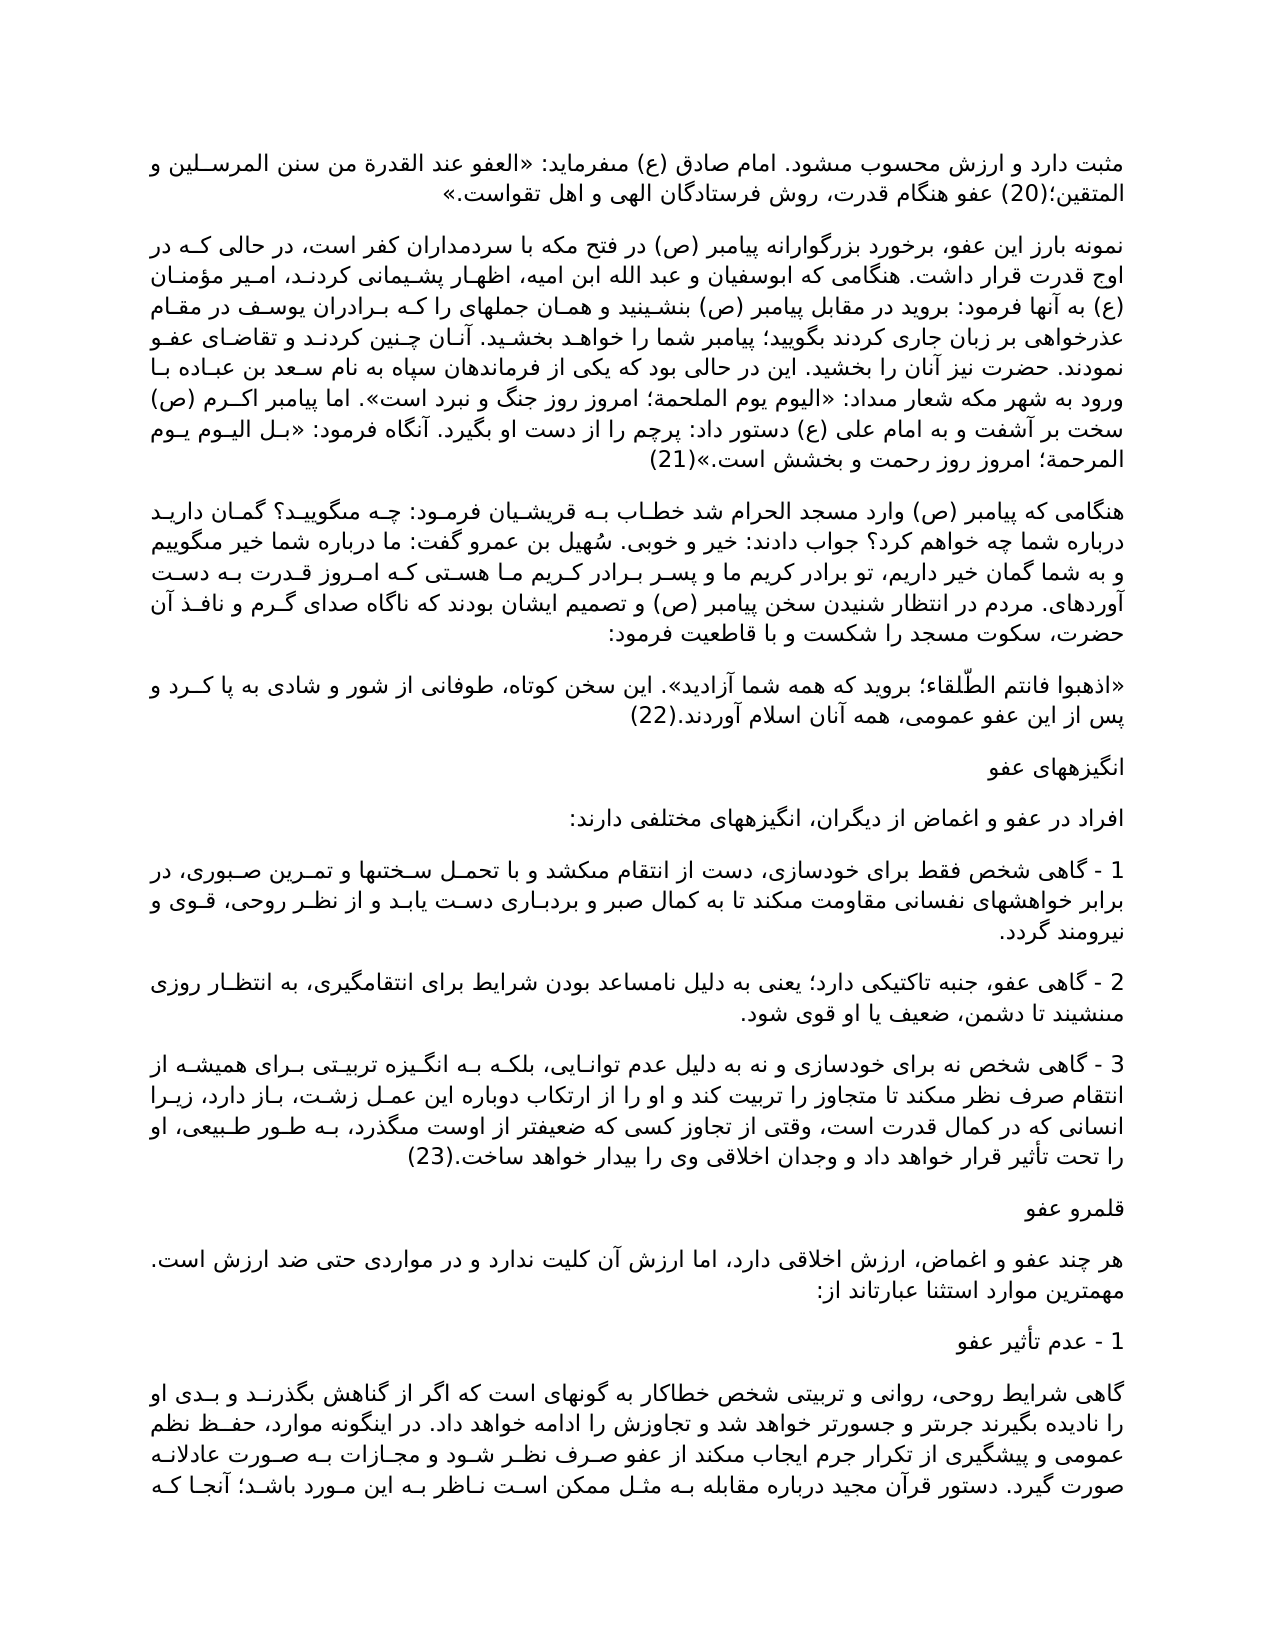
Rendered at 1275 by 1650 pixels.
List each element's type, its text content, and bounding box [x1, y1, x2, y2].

text هر چند عفو و اغماض، ارزش اخلاقى دارد، اما ارزش آن كليت ندارد و در مواردى حتى ضد ارزش است. مهم‏ترين موارد استثنا عبارت‏اند از: [150, 1246, 1125, 1304]
text هنگامى كه پيامبر (ص) وارد مسجد الحرام شد خطاب به قريشيان فرمود: چه مى‏گوييد؟ گمان داريد درباره شما چه خواهم كرد؟ جواب دادند: خير و خوبى. سُهيل بن عمرو گفت: ما درباره شما خير مى‏گوييم و به شما گمان خير داريم، تو برادر كريم ما و پسر برادر كريم ما هستى كه امروز قدرت به دست آورده‏اى. مردم در انتظار شنيدن سخن پيامبر (ص) و تصميم ايشان بودند كه ناگاه صداى گرم و نافذ آن حضرت، سكوت مسجد را شكست و با قاطعيت فرمود: [150, 498, 1125, 647]
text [150, 1380, 1125, 1498]
text 2 - گاهى عفو، جنبه تاكتيكى دارد؛ يعنى به دليل نامساعد بودن شرايط براى انتقام‏گيرى، به انتظار روزى مى‏نشيند تا دشمن، ضعيف يا او قوى شود. [150, 969, 1125, 1027]
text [150, 150, 1125, 207]
text 1 - گاهى شخص فقط براى خودسازى، دست از انتقام مى‏كشد و با تحمل سختى‏ها و تمرين صبورى، در برابر خواهش‏هاى نفسانى مقاومت مى‏كند تا به كمال صبر و بردبارى دست يابد و از نظر روحى، قوى و نيرومند گردد. [150, 857, 1125, 945]
text افراد در عفو و اغماض از ديگران، انگيزه‏هاى مختلفى دارند: [150, 805, 1125, 832]
text انگيزه‏هاى عفو [150, 754, 1125, 781]
text نمونه بارز اين عفو، برخورد بزرگوارانه پيامبر (ص) در فتح مكه با سردمداران كفر است، در حالى كه در اوج قدرت قرار داشت. هنگامى كه ابوسفيان و عبد الله ابن اميه، اظهار پشيمانى كردند، امير مؤمنان (ع) به آنها فرمود: برويد در مقابل پيامبر (ص) بنشينيد و همان جمله‏اى را كه برادران يوسف در مقام عذرخواهى بر زبان جارى كردند بگوييد؛ پيامبر شما را خواهد بخشيد. آنان چنين كردند و تقاضاى عفو نمودند. حضرت نيز آنان را بخشيد. اين در حالى بود كه يكى از فرماندهان سپاه به نام سعد بن عباده با ورود به شهر مكه شعار مى‏داد: «اليوم يوم الملحمة؛ امروز روز جنگ و نبرد است». اما پيامبر اكرم (ص) سخت بر آشفت و به امام على (ع) دستور داد: پرچم را از دست او بگيرد. آن‏گاه فرمود: «بل اليوم يوم المرحمة؛ امروز روز رحمت و بخشش است.»(21) [150, 232, 1125, 473]
text 1 - عدم تأثير عفو [150, 1328, 1125, 1355]
text 3 - گاهى شخص نه براى خودسازى و نه به دليل عدم توانايى، بلكه به انگيزه تربيتى براى هميشه از انتقام صرف نظر مى‏كند تا متجاوز را تربيت كند و او را از ارتكاب دوباره اين عمل زشت، باز دارد، زيرا انسانى كه در كمال قدرت است، وقتى از تجاوز كسى كه ضعيف‏تر از اوست مى‏گذرد، به طور طبيعى، او را تحت تأثير قرار خواهد داد و وجدان اخلاقى وى را بيدار خواهد ساخت.(23) [150, 1052, 1125, 1170]
text «اذهبوا فانتم الطّلقاء؛ برويد كه همه شما آزاديد». اين سخن كوتاه، طوفانى از شور و شادى به پا كرد و پس از اين عفو عمومى، همه آنان اسلام آوردند.(22) [150, 672, 1125, 729]
text قلمرو عفو [150, 1195, 1125, 1222]
